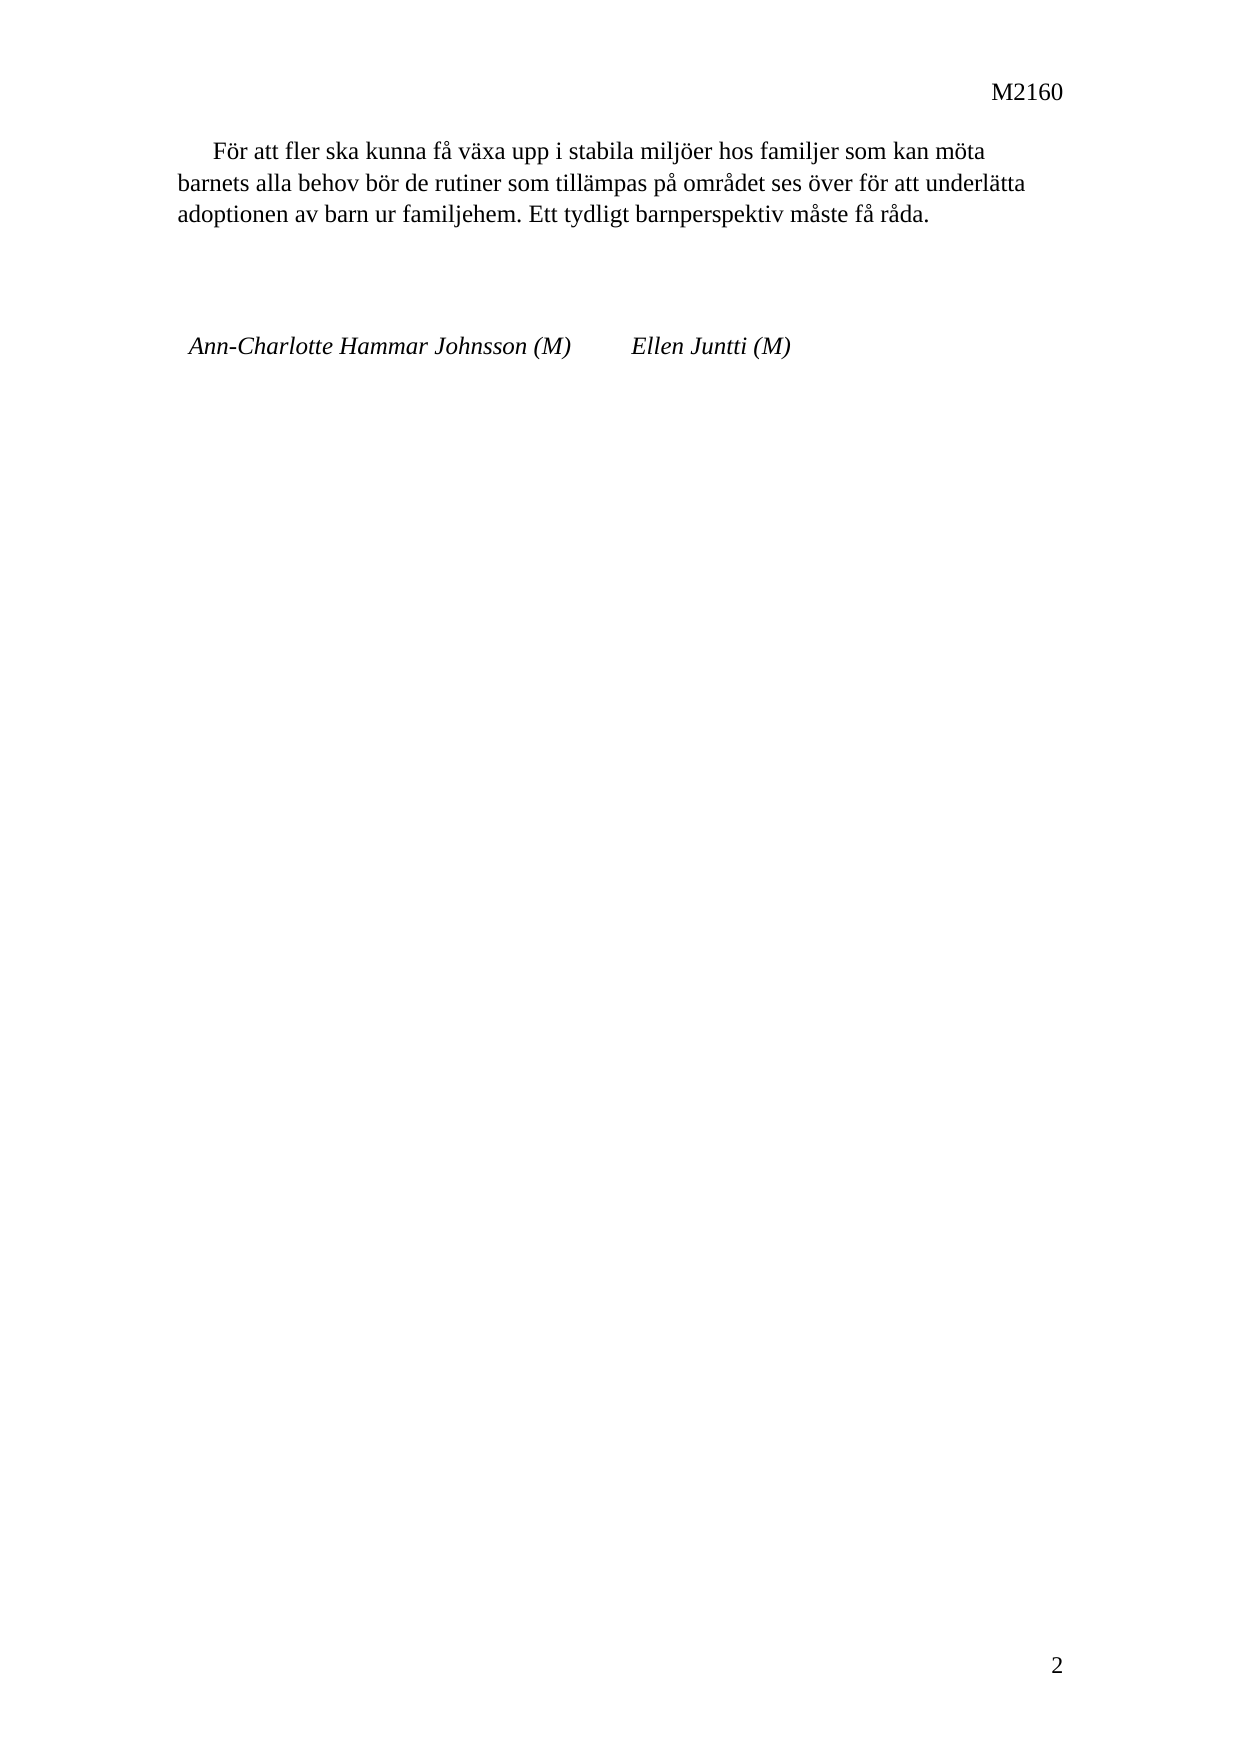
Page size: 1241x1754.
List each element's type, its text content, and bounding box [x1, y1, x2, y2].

text För att fler ska kunna få växa upp i stabila miljöer hos familjer som kan möta barnets alla behov bör de rutiner som tillämpas på området ses över för att underlätta adoptionen av barn ur familjehem. Ett tydligt barnperspektiv måste få råda. [177, 134, 1063, 228]
table_header Ann-Charlotte Hammar Johnsson (M) [177, 299, 620, 367]
table_header Ellen Juntti (M) [620, 299, 1063, 367]
